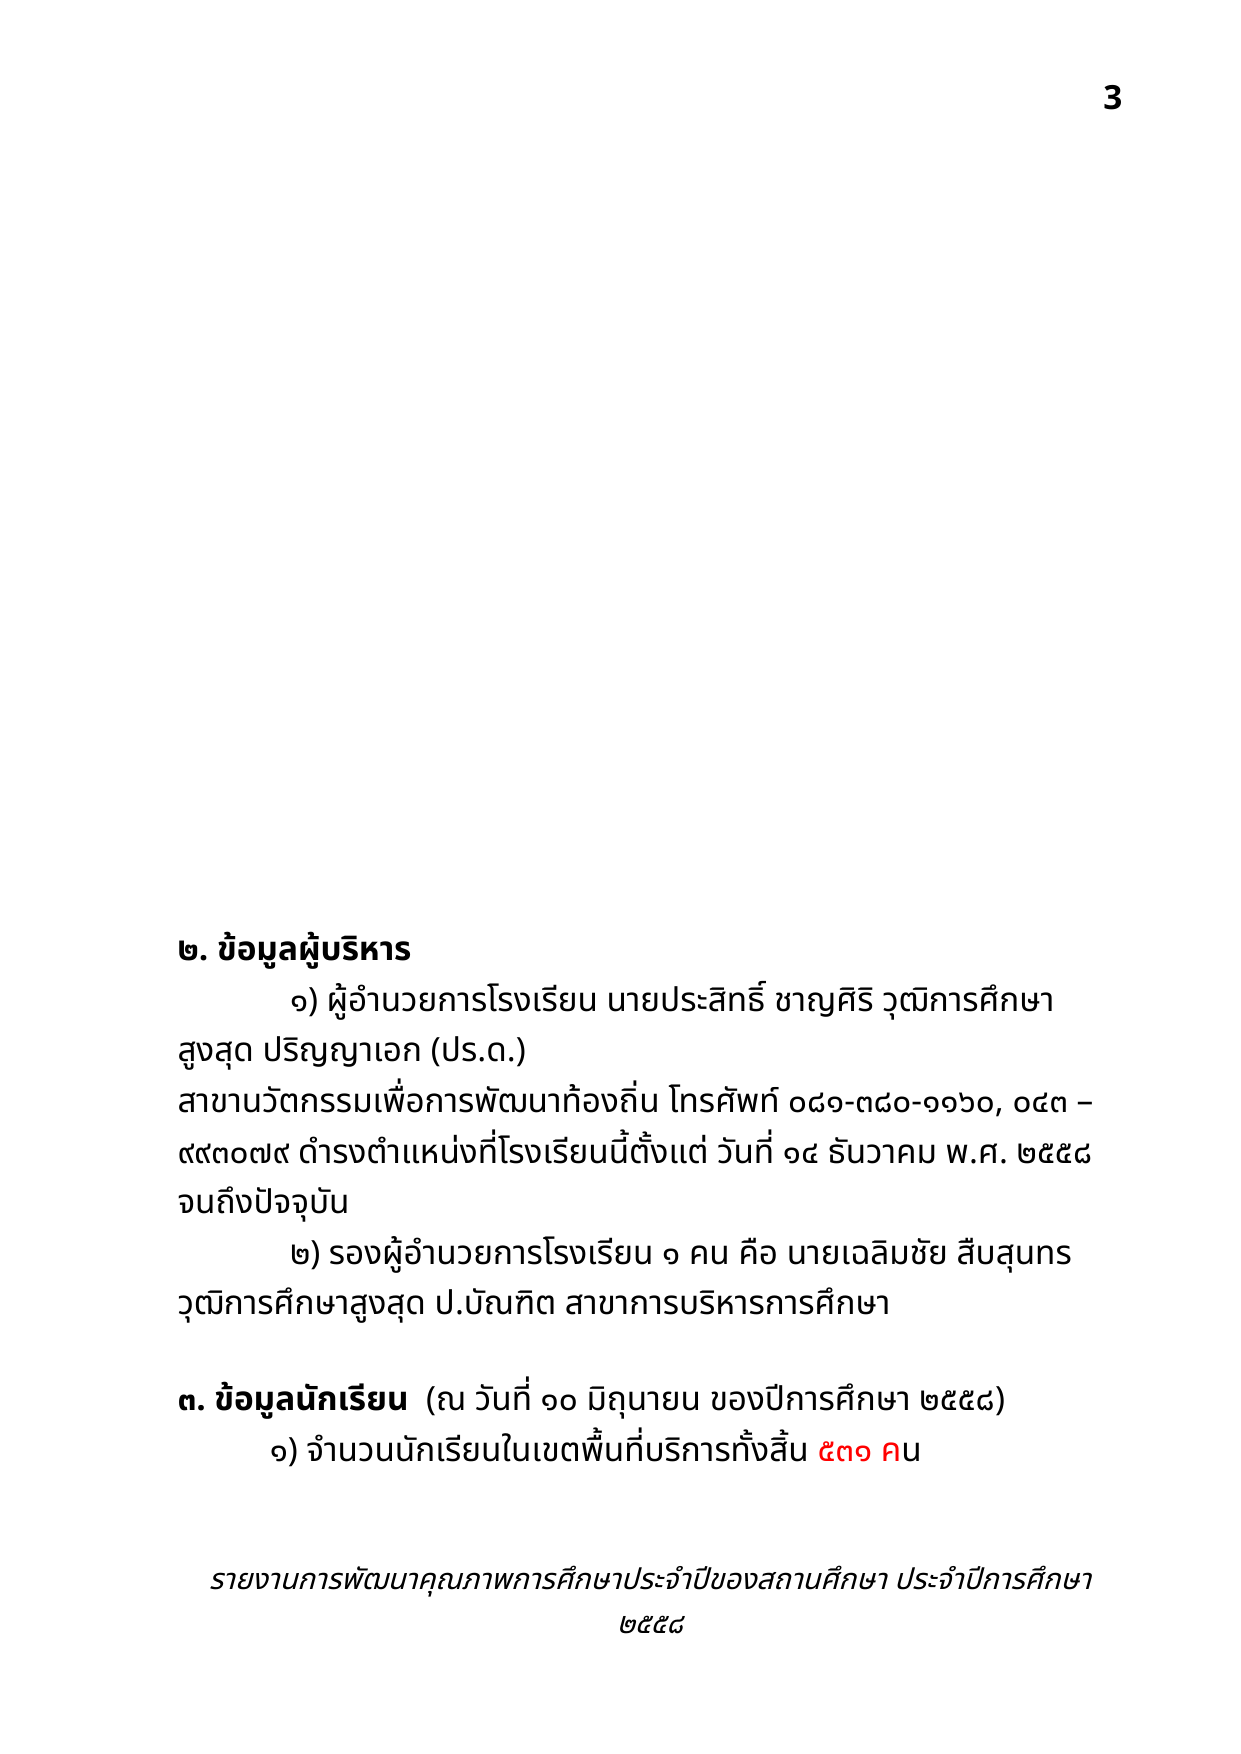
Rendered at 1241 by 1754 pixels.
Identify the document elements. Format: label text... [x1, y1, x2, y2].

text สาขานวัตกรรมเพื่อการพัฒนาท้องถิ่น โทรศัพท์ ๐๘๑-๓๘๐-๑๑๖๐, ๐๔๓ – ๙๙๓๐๗๙ ดำรงตำแหน่งที่โรงเรียนนี้ตั้งแต่ วันที่ ๑๔ ธันวาคม พ.ศ. ๒๕๕๘ จนถึงปัจจุบัน [177, 1077, 1122, 1228]
text ๑) ผู้อำนวยการโรงเรียน นายประสิทธิ์ ชาญศิริ วุฒิการศึกษาสูงสุด ปริญญาเอก (ปร.ด.) [177, 976, 1122, 1077]
text ๑) จำนวนนักเรียนในเขตพื้นที่บริการทั้งสิ้น ๕๓๑ คน [177, 1426, 1122, 1476]
text ๓. ข้อมูลนักเรียน (ณ วันที่ ๑๐ มิถุนายน ของปีการศึกษา ๒๕๕๘) [177, 1375, 1122, 1426]
text ๒) รองผู้อำนวยการโรงเรียน ๑ คน คือ นายเฉลิมชัย สืบสุนทร วุฒิการศึกษาสูงสุด ป.บัณฑิต สาขาการบริหารการศึกษา [177, 1228, 1122, 1330]
text ๒. ข้อมูลผู้บริหาร [177, 925, 1122, 976]
